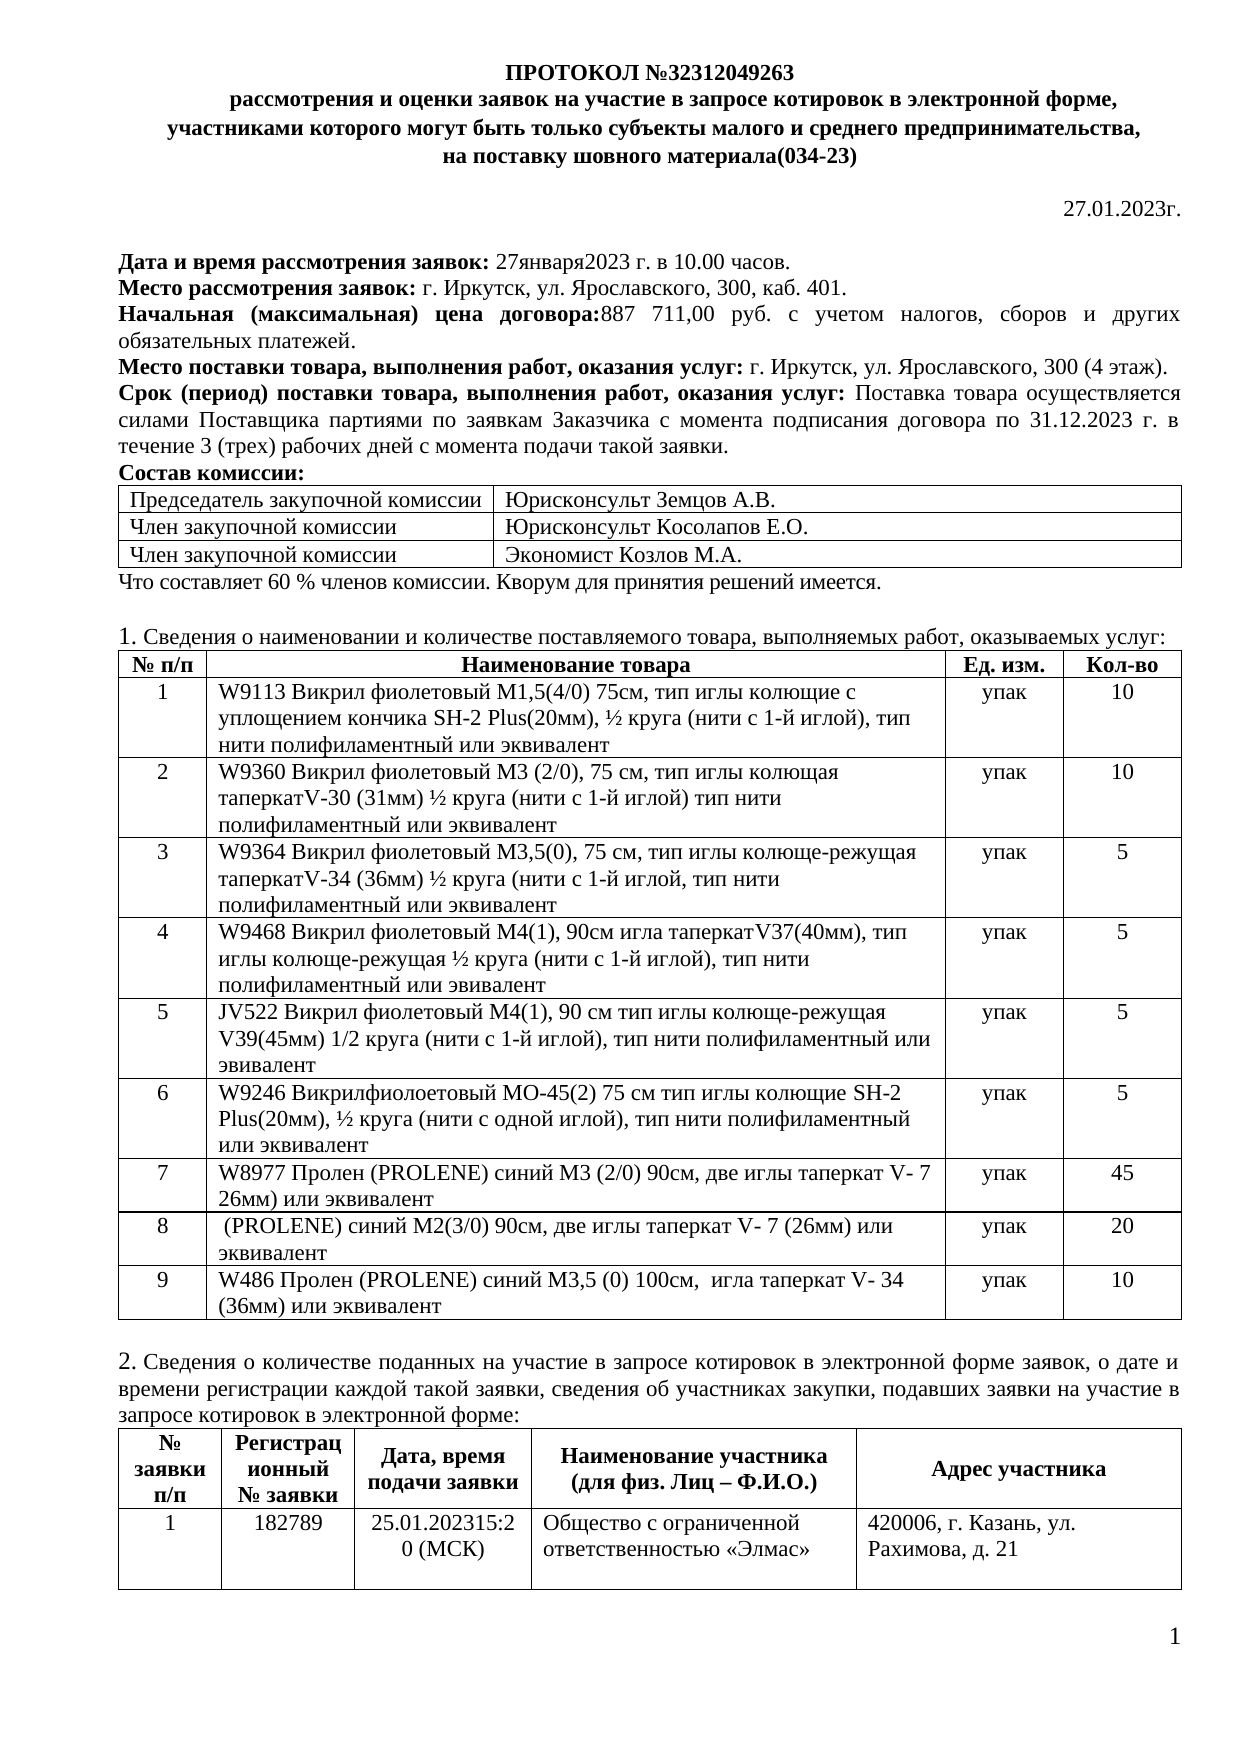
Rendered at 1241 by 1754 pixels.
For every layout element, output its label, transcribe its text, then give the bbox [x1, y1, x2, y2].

table_cell 20 [1064, 1213, 1181, 1265]
table_cell Член закупочной комиссии [119, 541, 493, 567]
table_cell упак [946, 838, 1063, 917]
table_cell упак [946, 1266, 1063, 1319]
table_cell W486 Пролен (PROLENE) синий М3,5 (0) 100см, игла таперкат V- 34 (36мм) или эквивалент [207, 1266, 945, 1319]
table_cell 10 [1064, 678, 1181, 757]
table_cell упак [946, 1213, 1063, 1265]
table_cell упак [946, 758, 1063, 837]
text Что составляет 60 % членов комиссии. Кворум для принятия решений имеется. [118, 568, 1181, 594]
table_cell 2 [119, 758, 206, 837]
table_cell 8 [119, 1213, 206, 1265]
table_cell упак [946, 999, 1063, 1077]
table_cell 6 [119, 1079, 206, 1158]
table_cell упак [946, 918, 1063, 997]
table_header Юрисконсульт Земцов А.В. [494, 486, 1181, 512]
table_cell 5 [1064, 1079, 1181, 1158]
list Сведения о наименовании и количестве поставляемого товара, выполняемых работ, оказываемых услуг: [118, 621, 1181, 649]
table_cell 5 [119, 999, 206, 1077]
title 27.01.2023г. [118, 195, 1181, 221]
table_cell W9468 Викрил фиолетовый М4(1), 90см игла таперкатV37(40мм), тип иглы колюще-режущая ½ круга (нити с 1-й иглой), тип нити полифиламентный или эвивалент [207, 918, 945, 997]
table_cell упак [946, 1159, 1063, 1211]
table_cell W9246 Викрилфиолоетовый МО-45(2) 75 см тип иглы колющие SH-2 Plus(20мм), ½ круга (нити с одной иглой), тип нити полифиламентный или эквивалент [207, 1079, 945, 1158]
table_cell Общество с ограниченной ответственностью «Элмас» [532, 1509, 856, 1588]
table_header Наименование участника (для физ. Лиц – Ф.И.О.) [532, 1429, 856, 1508]
text Место рассмотрения заявок: г. Иркутск, ул. Ярославского, 300, каб. 401. [118, 274, 1181, 300]
table_header Ед. изм. [946, 651, 1063, 677]
text Место поставки товара, выполнения работ, оказания услуг: г. Иркутск, ул. Ярославского, 300 (4 этаж). [118, 353, 1181, 379]
table_header Дата, время подачи заявки [355, 1429, 531, 1508]
table_cell 5 [1064, 999, 1181, 1077]
table_header Адрес участника [857, 1429, 1181, 1508]
table_cell W9360 Викрил фиолетовый М3 (2/0), 75 см, тип иглы колющая таперкатV-30 (31мм) ½ круга (нити с 1-й иглой) тип нити полифиламентный или эквивалент [207, 758, 945, 837]
table_cell упак [946, 1079, 1063, 1158]
table_header Регистрационный № заявки [222, 1429, 354, 1508]
table_cell 10 [1064, 758, 1181, 837]
table_cell Экономист Козлов М.А. [494, 541, 1181, 567]
table_header № заявки п/п [119, 1429, 221, 1508]
table_header Наименование товара [207, 651, 945, 677]
list Сведения о количестве поданных на участие в запросе котировок в электронной форме заявок, о дате и времени регистрации каждой такой заявки, сведения об участниках закупки, подавших заявки на участие в запросе котировок в электронной форме: [118, 1346, 1181, 1428]
text Срок (период) поставки товара, выполнения работ, оказания услуг: Поставка товара осуществляется силами Поставщика партиями по заявкам Заказчика с момента подписания договора по 31.12.2023 г. в течение 3 (трех) рабочих дней с момента подачи такой заявки. [118, 379, 1181, 458]
table_cell 3 [119, 838, 206, 917]
table_cell W9113 Викрил фиолетовый М1,5(4/0) 75см, тип иглы колющие с уплощением кончика SH-2 Plus(20мм), ½ круга (нити с 1-й иглой), тип нити полифиламентный или эквивалент [207, 678, 945, 757]
table_cell 5 [1064, 838, 1181, 917]
table_cell 9 [119, 1266, 206, 1319]
table_header № п/п [119, 651, 206, 677]
table_cell упак [946, 678, 1063, 757]
table_header Кол-во [1064, 651, 1181, 677]
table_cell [355, 1509, 531, 1588]
table_cell Юрисконсульт Косолапов Е.О. [494, 513, 1181, 540]
text Дата и время рассмотрения заявок: 27января2023 г. в 10.00 часов. [118, 248, 1181, 274]
text Начальная (максимальная) цена договора:887 711,00 руб. с учетом налогов, сборов и других обязательных платежей. [118, 300, 1181, 353]
table_cell 10 [1064, 1266, 1181, 1319]
table_cell 1 [119, 1509, 221, 1588]
table_cell 420006, г. Казань, ул. Рахимова, д. 21 [857, 1509, 1181, 1588]
table_cell 182789 [222, 1509, 354, 1588]
table_cell Член закупочной комиссии [119, 513, 493, 540]
table_header Председатель закупочной комиссии [119, 486, 493, 512]
text рассмотрения и оценки заявок на участие в запросе котировок в электронной форме, участниками которого могут быть только субъекты малого и среднего предпринимательства, [126, 85, 1181, 140]
table_cell 1 [119, 678, 206, 757]
table_cell W8977 Пролен (PROLENE) синий М3 (2/0) 90см, две иглы таперкат V- 7 26мм) или эквивалент [207, 1159, 945, 1211]
text на поставку шовного материала(034-23) [118, 142, 1181, 169]
table_cell (PROLENE) синий М2(3/0) 90см, две иглы таперкат V- 7 (26мм) или эквивалент [207, 1213, 945, 1265]
table_cell 4 [119, 918, 206, 997]
table_cell 45 [1064, 1159, 1181, 1211]
text Состав комиссии: [118, 458, 1181, 485]
title ПРОТОКОЛ №32312049263 [118, 59, 1181, 85]
table_cell W9364 Викрил фиолетовый М3,5(0), 75 см, тип иглы колюще-режущая таперкатV-34 (36мм) ½ круга (нити с 1-й иглой, тип нити полифиламентный или эквивалент [207, 838, 945, 917]
table_cell 5 [1064, 918, 1181, 997]
table_cell 7 [119, 1159, 206, 1211]
table_cell JV522 Викрил фиолетовый М4(1), 90 см тип иглы колюще-режущая V39(45мм) 1/2 круга (нити с 1-й иглой), тип нити полифиламентный или эвивалент [207, 999, 945, 1077]
